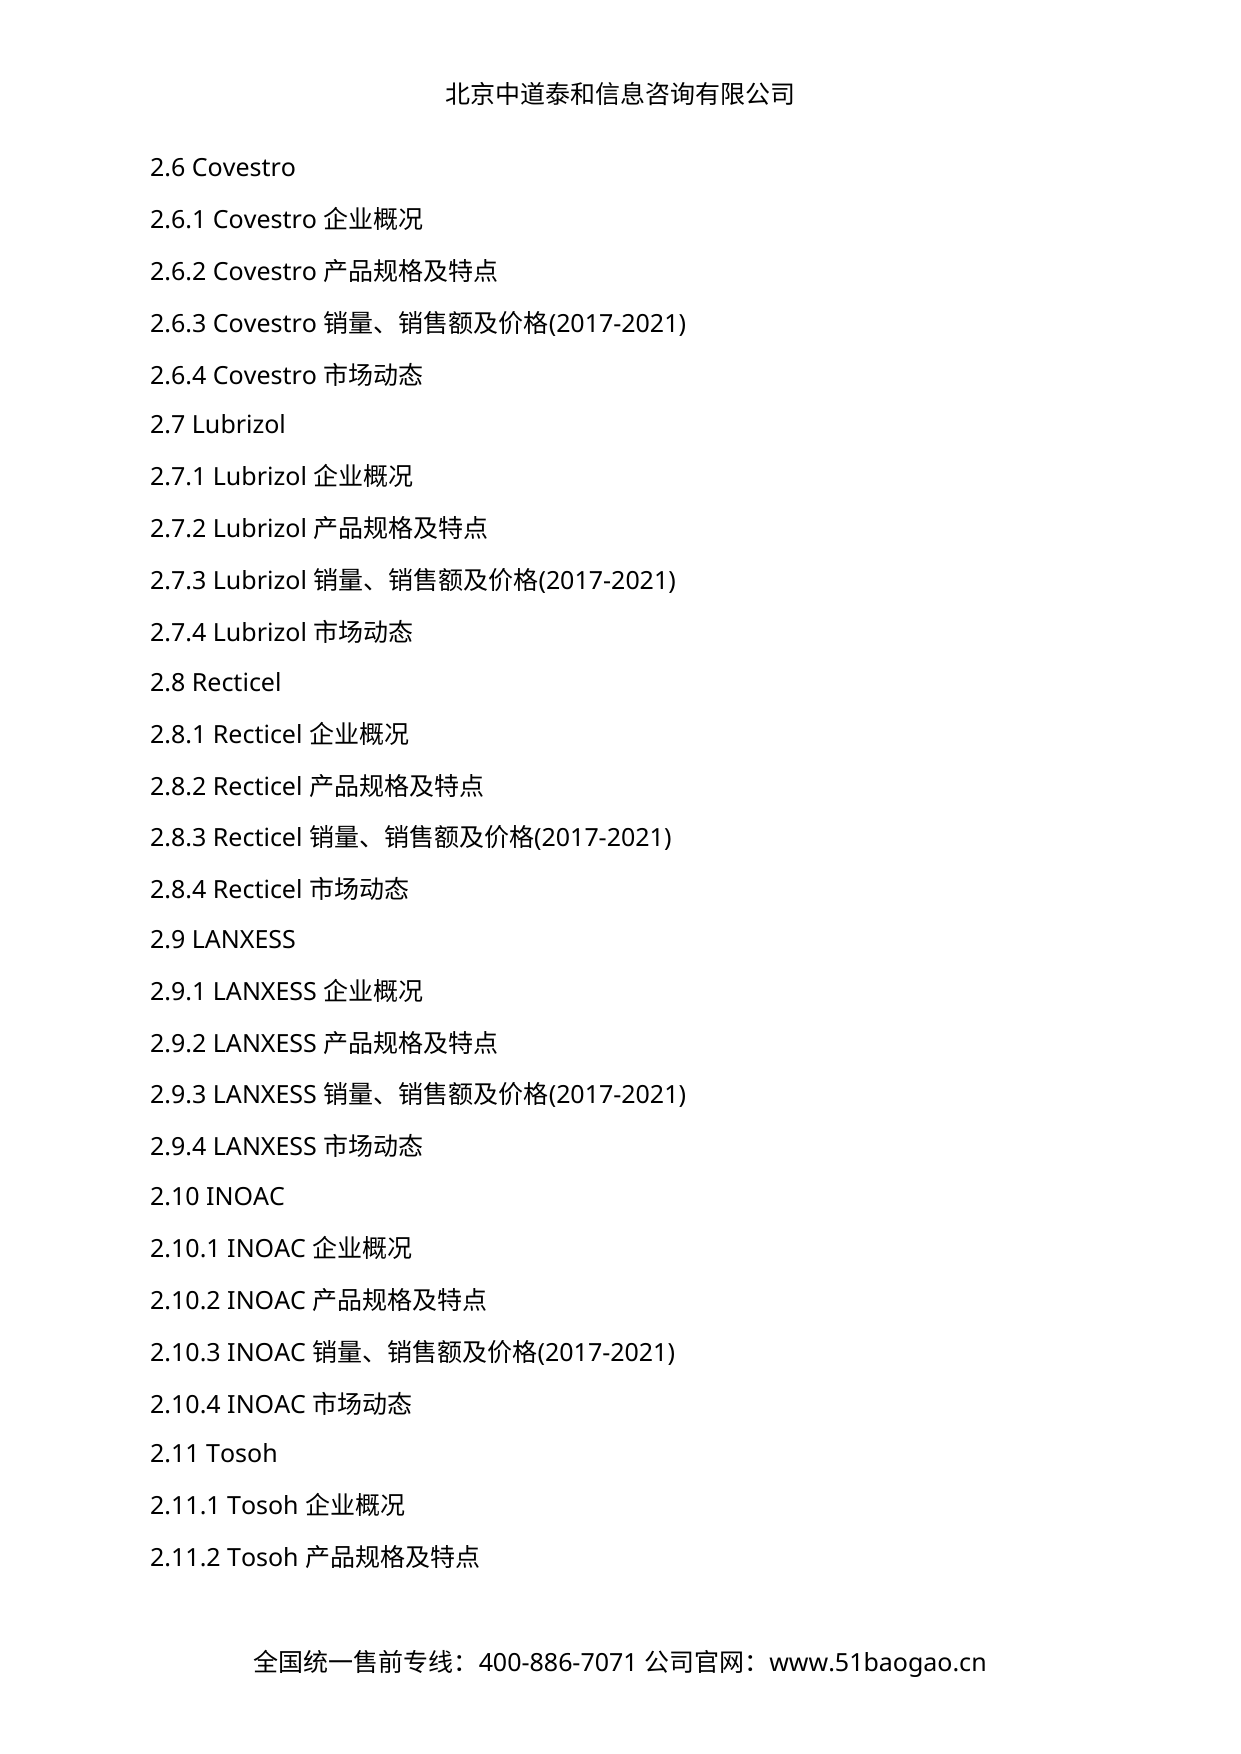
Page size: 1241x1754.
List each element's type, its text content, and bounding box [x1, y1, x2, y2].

text 2.8.4 Recticel 市场动态 [150, 870, 1090, 906]
text 2.11.2 Tosoh 产品规格及特点 [150, 1537, 1090, 1574]
text 2.7.2 Lubrizol 产品规格及特点 [150, 509, 1090, 545]
text 2.9.3 LANXESS 销量、销售额及价格(2017-2021) [150, 1075, 1090, 1111]
text 2.6.1 Covestro 企业概况 [150, 200, 1090, 236]
text 2.8.1 Recticel 企业概况 [150, 714, 1090, 750]
text 2.8.2 Recticel 产品规格及特点 [150, 766, 1090, 802]
text 2.9.4 LANXESS 市场动态 [150, 1127, 1090, 1163]
text 2.6 Covestro [150, 150, 1090, 184]
text 2.11.1 Tosoh 企业概况 [150, 1486, 1090, 1522]
text 2.7.1 Lubrizol 企业概况 [150, 457, 1090, 493]
text 2.10 INOAC [150, 1179, 1090, 1213]
text 2.9 LANXESS [150, 922, 1090, 956]
text 2.11 Tosoh [150, 1436, 1090, 1470]
text 2.10.4 INOAC 市场动态 [150, 1384, 1090, 1420]
text 2.10.2 INOAC 产品规格及特点 [150, 1280, 1090, 1317]
text 2.7.3 Lubrizol 销量、销售额及价格(2017-2021) [150, 561, 1090, 597]
text 2.10.1 INOAC 企业概况 [150, 1228, 1090, 1265]
text 2.8 Recticel [150, 664, 1090, 698]
text 2.10.3 INOAC 销量、销售额及价格(2017-2021) [150, 1332, 1090, 1368]
text 2.6.2 Covestro 产品规格及特点 [150, 252, 1090, 288]
text 2.6.4 Covestro 市场动态 [150, 355, 1090, 392]
text 2.8.3 Recticel 销量、销售额及价格(2017-2021) [150, 818, 1090, 854]
text 2.7.4 Lubrizol 市场动态 [150, 612, 1090, 649]
text 2.9.1 LANXESS 企业概况 [150, 971, 1090, 1007]
text 2.7 Lubrizol [150, 407, 1090, 441]
text 2.9.2 LANXESS 产品规格及特点 [150, 1023, 1090, 1059]
text 2.6.3 Covestro 销量、销售额及价格(2017-2021) [150, 303, 1090, 340]
